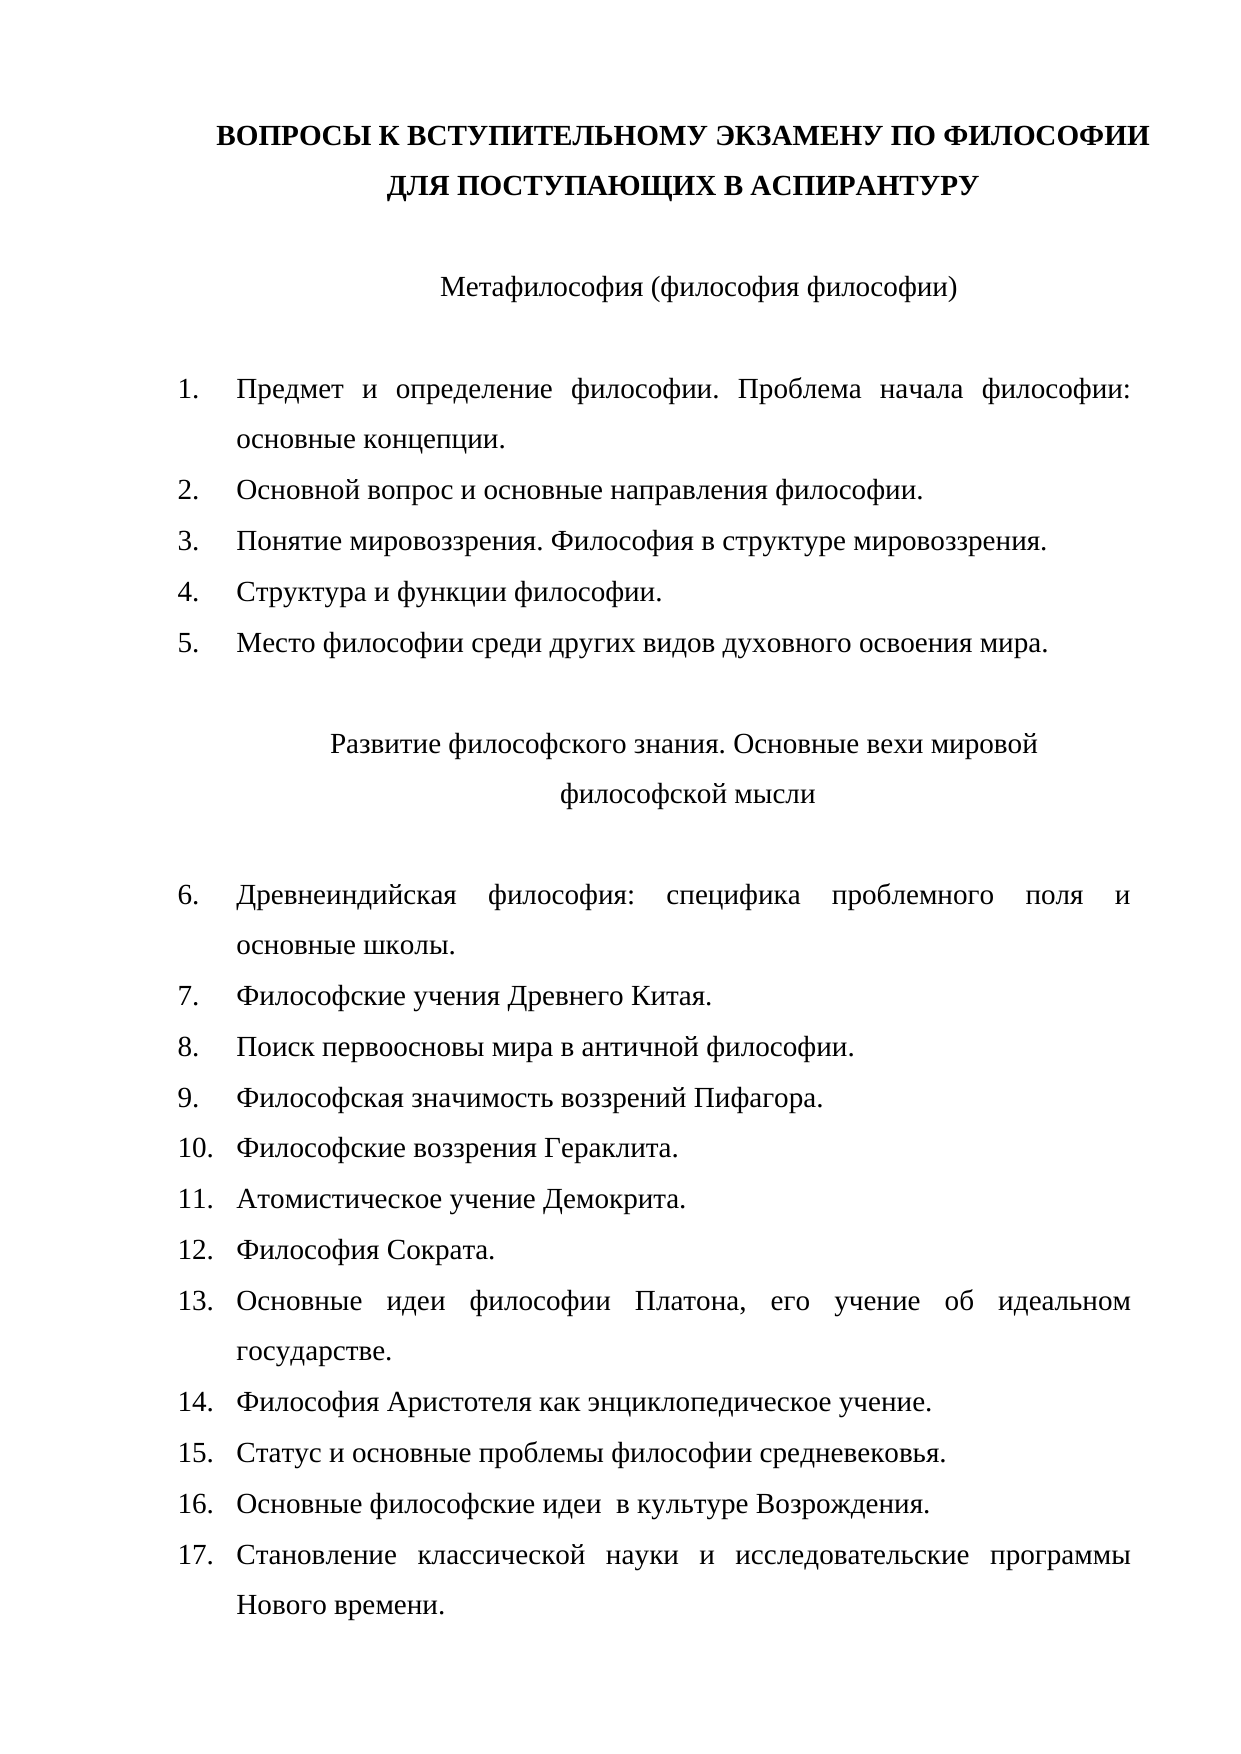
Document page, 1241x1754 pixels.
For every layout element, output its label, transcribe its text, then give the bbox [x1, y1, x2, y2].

text ВОПРОСЫ К ВСТУПИТЕЛЬНОМУ ЭКЗАМЕНУ ПО ФИЛОСОФИИ ДЛЯ ПОСТУПАЮЩИХ В АСПИРАНТУРУ [215, 118, 1152, 202]
list Философские воззрения Гераклита. [177, 1131, 1132, 1164]
list Понятие мировоззрения. Философия в структуре мировоззрения. [177, 523, 1132, 557]
list Философия Аристотеля как энциклопедическое учение. [177, 1384, 1132, 1418]
list Место философии среди других видов духовного освоения мира. [177, 625, 1132, 658]
list Атомистическое учение Демокрита. [177, 1181, 1132, 1215]
list Древнеиндийская философия: специфика проблемного поля и основные школы. [177, 877, 1132, 961]
list Становление классической науки и исследовательские программы Нового времени. [177, 1537, 1132, 1621]
list Философская значимость воззрений Пифагора. [177, 1080, 1132, 1113]
text Развитие философского знания. Основные вехи мировой [236, 726, 1132, 759]
list Основные философские идеи в культуре Возрождения. [177, 1486, 1132, 1519]
list Основной вопрос и основные направления философии. [177, 472, 1132, 506]
text философской мысли [236, 776, 1132, 810]
list Философские учения Древнего Китая. [177, 978, 1132, 1012]
list Статус и основные проблемы философии средневековья. [177, 1435, 1132, 1469]
list Предмет и определение философии. Проблема начала философии: основные концепции. [177, 371, 1132, 455]
list Основные идеи философии Платона, его учение об идеальном государстве. [177, 1283, 1132, 1367]
text Метафилософия (философия философии) [177, 269, 1132, 303]
list Философия Сократа. [177, 1232, 1132, 1266]
list Поиск первоосновы мира в античной философии. [177, 1029, 1132, 1062]
list Структура и функции философии. [177, 574, 1132, 608]
